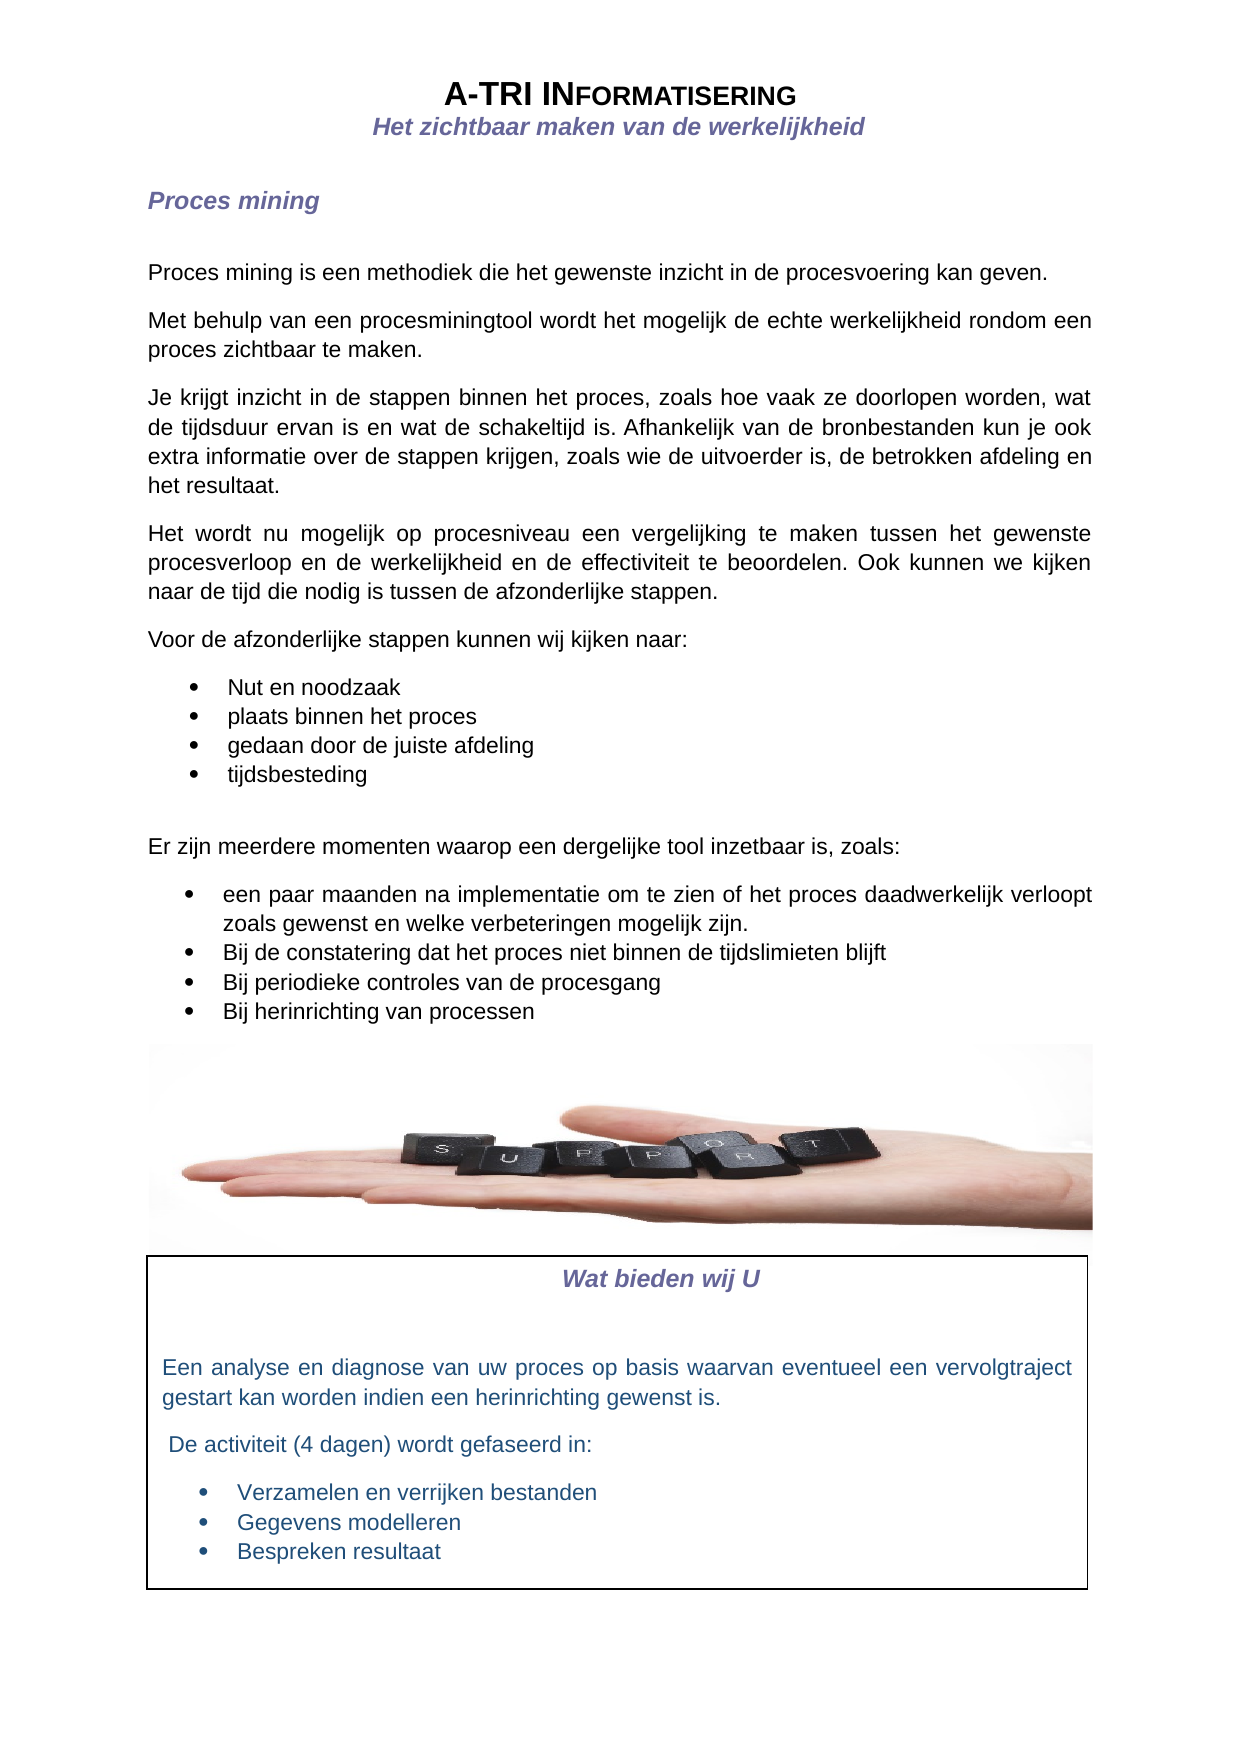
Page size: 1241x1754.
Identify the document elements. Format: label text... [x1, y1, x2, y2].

list een paar maanden na implementatie om te zien of het proces daadwerkelijk verloopt zoals gewenst en welke verbeteringen mogelijk zijn. [185, 881, 1093, 937]
picture [148, 1044, 1093, 1266]
list tijdsbesteding [190, 761, 1093, 788]
text Voor de afzonderlijke stappen kunnen wij kijken naar: [148, 626, 1093, 652]
subtitle Proces mining [148, 186, 1093, 214]
text Met behulp van een procesminingtool wordt het mogelijk de echte werkelijkheid rondom een proces zichtbaar te maken. [148, 307, 1093, 363]
list plaats binnen het proces [190, 703, 1093, 729]
text Het wordt nu mogelijk op procesniveau een vergelijking te maken tussen het gewenste procesverloop en de werkelijkheid en de effectiviteit te beoordelen. Ook kunnen we kijken naar de tijd die nodig is tussen de afzonderlijke stappen. [148, 520, 1093, 604]
text Je krijgt inzicht in de stappen binnen het proces, zoals hoe vaak ze doorlopen worden, wat de tijdsduur ervan is en wat de schakeltijd is. Afhankelijk van de bronbestanden kun je ook extra informatie over de stappen krijgen, zoals wie de uitvoerder is, de betrokken afdeling en het resultaat. [148, 384, 1093, 498]
list Bij herinrichting van processen [185, 998, 1093, 1024]
list Nut en noodzaak [190, 674, 1093, 700]
list Bij periodieke controles van de procesgang [185, 968, 1093, 995]
list Bij de constatering dat het proces niet binnen de tijdslimieten blijft [185, 939, 1093, 966]
list gedaan door de juiste afdeling [190, 732, 1093, 758]
text Er zijn meerdere momenten waarop een dergelijke tool inzetbaar is, zoals: [148, 833, 1093, 859]
text Proces mining is een methodiek die het gewenste inzicht in de procesvoering kan geven. [148, 259, 1093, 286]
